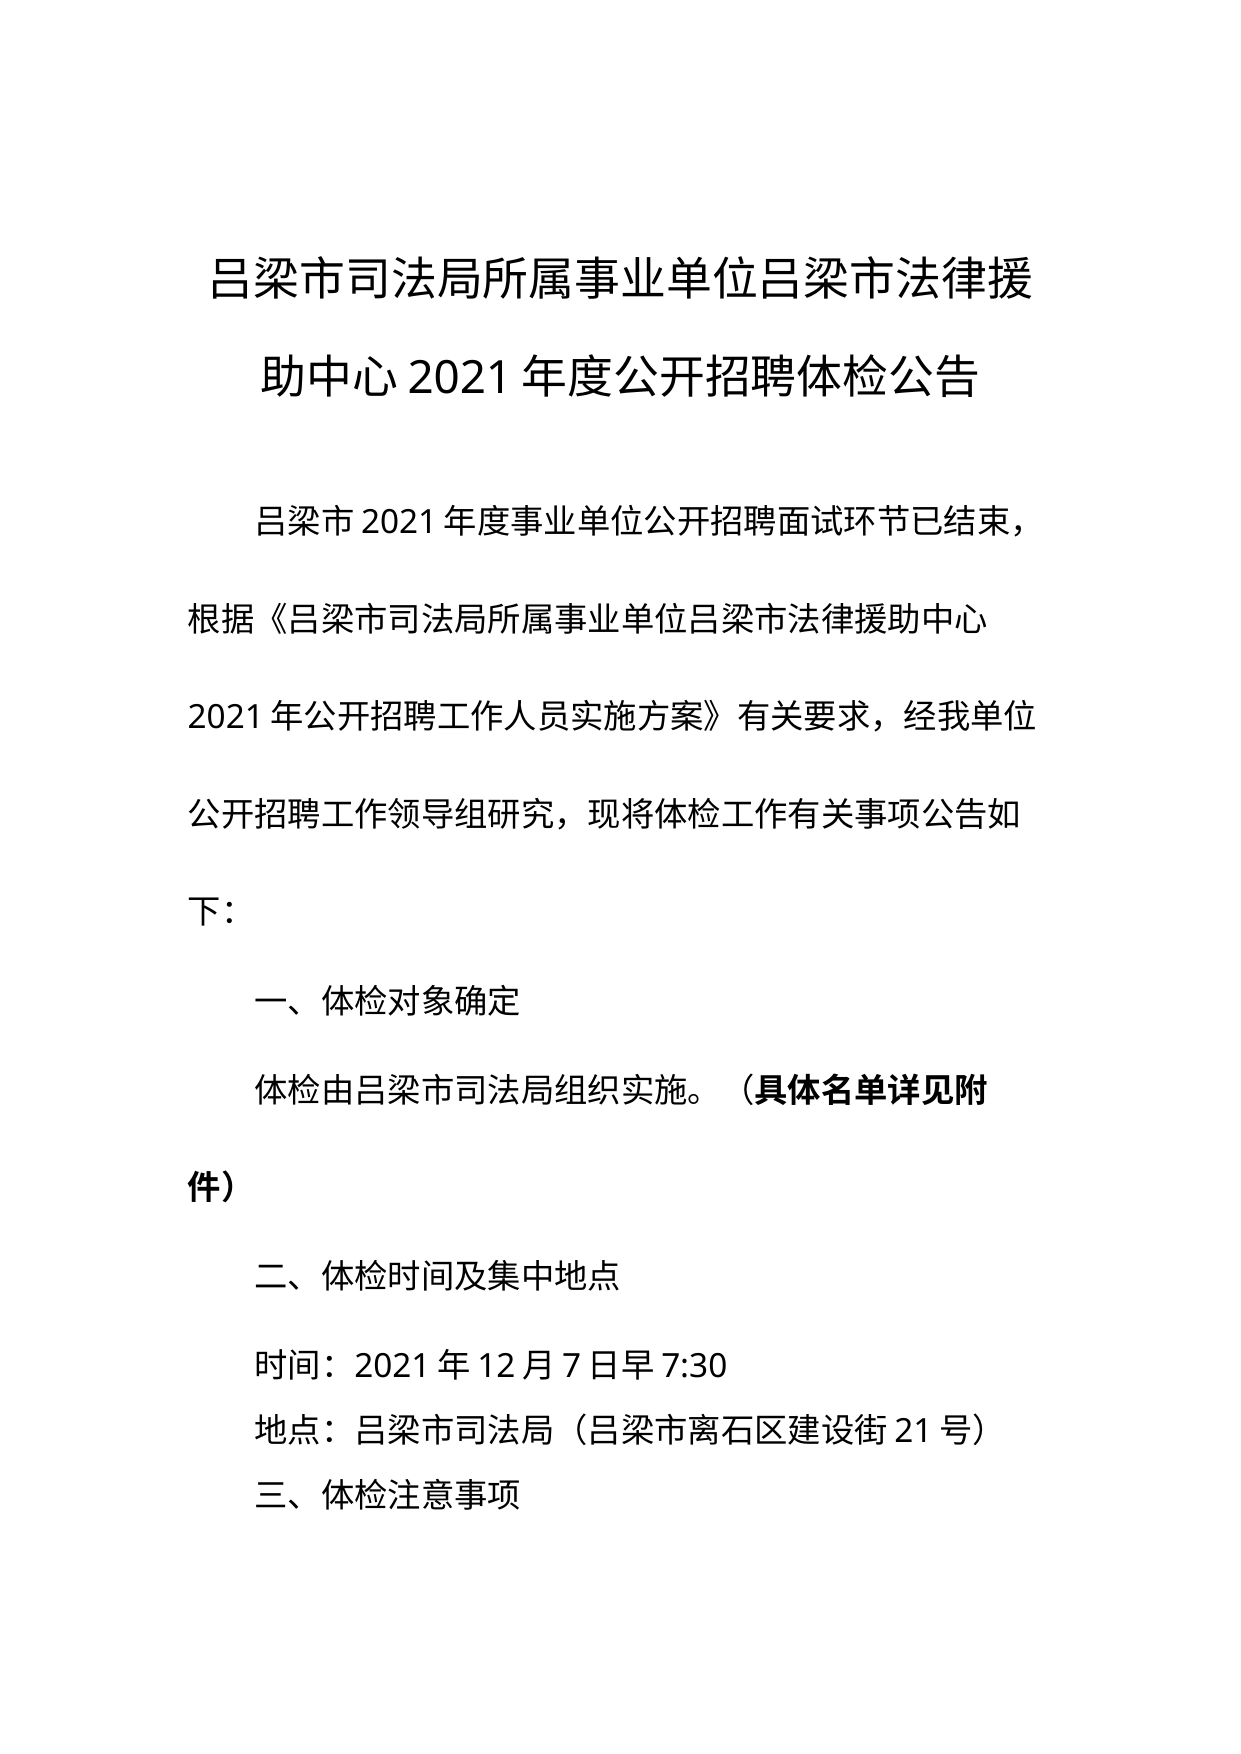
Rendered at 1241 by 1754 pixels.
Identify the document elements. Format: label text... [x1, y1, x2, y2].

text 三、体检注意事项 [187, 1461, 1053, 1526]
list 体检对象确定 [187, 966, 1053, 1031]
text 时间：2021年12月7日早7:30 [187, 1331, 1053, 1396]
text 体检由吕梁市司法局组织实施。（具体名单详见附件） [187, 1055, 1053, 1218]
text 地点：吕梁市司法局（吕梁市离石区建设街21号） [187, 1396, 1053, 1461]
text 吕梁市2021年度事业单位公开招聘面试环节已结束，根据《吕梁市司法局所属事业单位吕梁市法律援助中心2021年公开招聘工作人员实施方案》有关要求，经我单位公开招聘工作领导组研究，现将体检工作有关事项公告如下： [187, 487, 1053, 942]
text 吕梁市司法局所属事业单位吕梁市法律援助中心2021年度公开招聘体检公告 [187, 227, 1053, 422]
list 体检时间及集中地点 [187, 1242, 1053, 1307]
